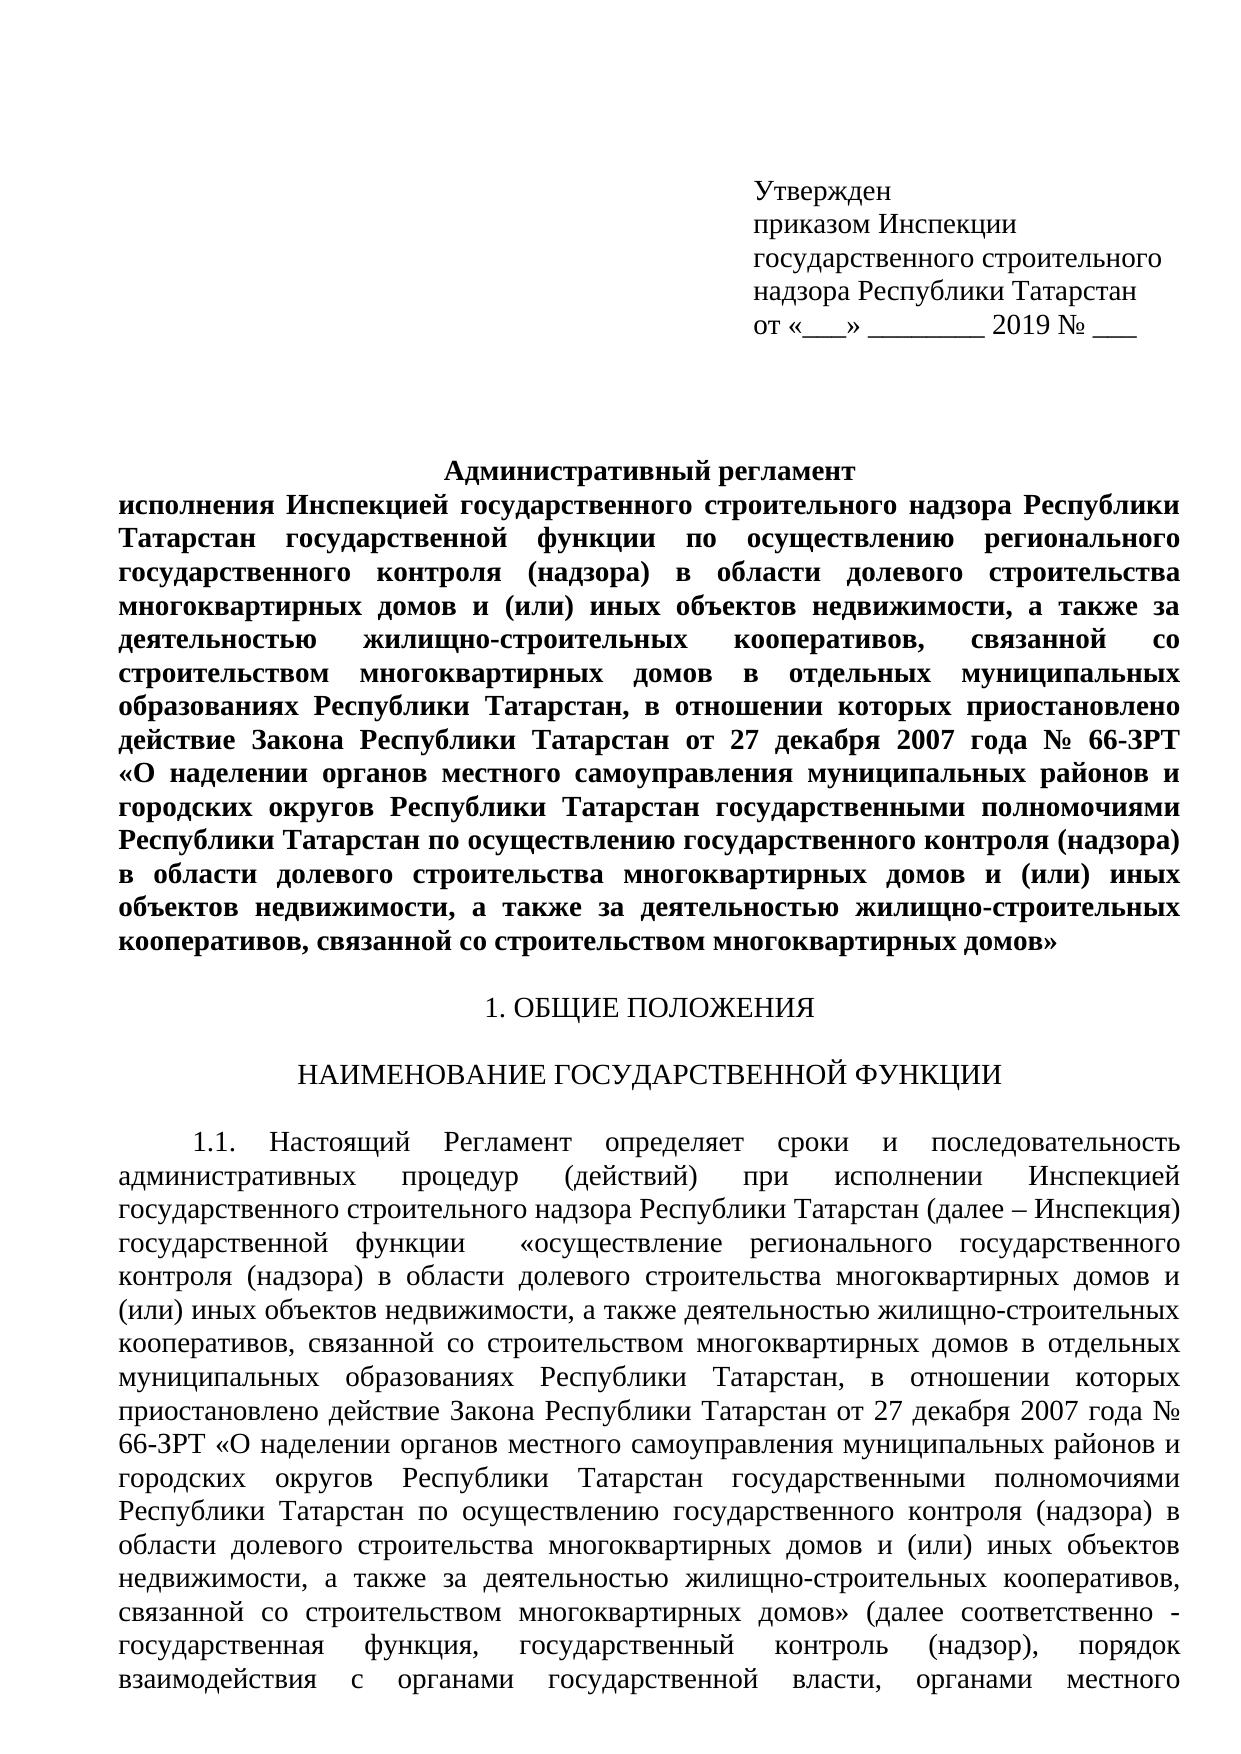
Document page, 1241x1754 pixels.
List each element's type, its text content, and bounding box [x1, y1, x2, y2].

text приказом Инспекции государственного строительного надзора Республики Татарстан [753, 206, 1181, 307]
text 1. ОБЩИЕ ПОЛОЖЕНИЯ [118, 990, 1181, 1024]
text Утвержден [753, 173, 1181, 206]
text от «___» ________ 2019 № ___ [753, 307, 1181, 340]
text НАИМЕНОВАНИЕ ГОСУДАРСТВЕННОЙ ФУНКЦИИ [118, 1057, 1181, 1091]
text Административный регламент [118, 453, 1181, 487]
text исполнения Инспекцией государственного строительного надзора Республики Татарстан государственной функции по осуществлению регионального государственного контроля (надзора) в области долевого строительства многоквартирных домов и (или) иных объектов недвижимости, а также за деятельностью жилищно-строительных кооперативов, связанной со строительством многоквартирных домов в отдельных муниципальных образованиях Республики Татарстан, в отношении которых приостановлено действие Закона Республики Татарстан от 27 декабря 2007 года № 66-ЗРТ «О наделении органов местного самоуправления муниципальных районов и городских округов Республики Татарстан государственными полномочиями Республики Татарстан по осуществлению государственного контроля (надзора) в области долевого строительства многоквартирных домов и (или) иных объектов недвижимости, а также за деятельностью жилищно-строительных кооперативов, связанной со строительством многоквартирных домов» [118, 487, 1181, 957]
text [118, 1124, 1181, 1694]
